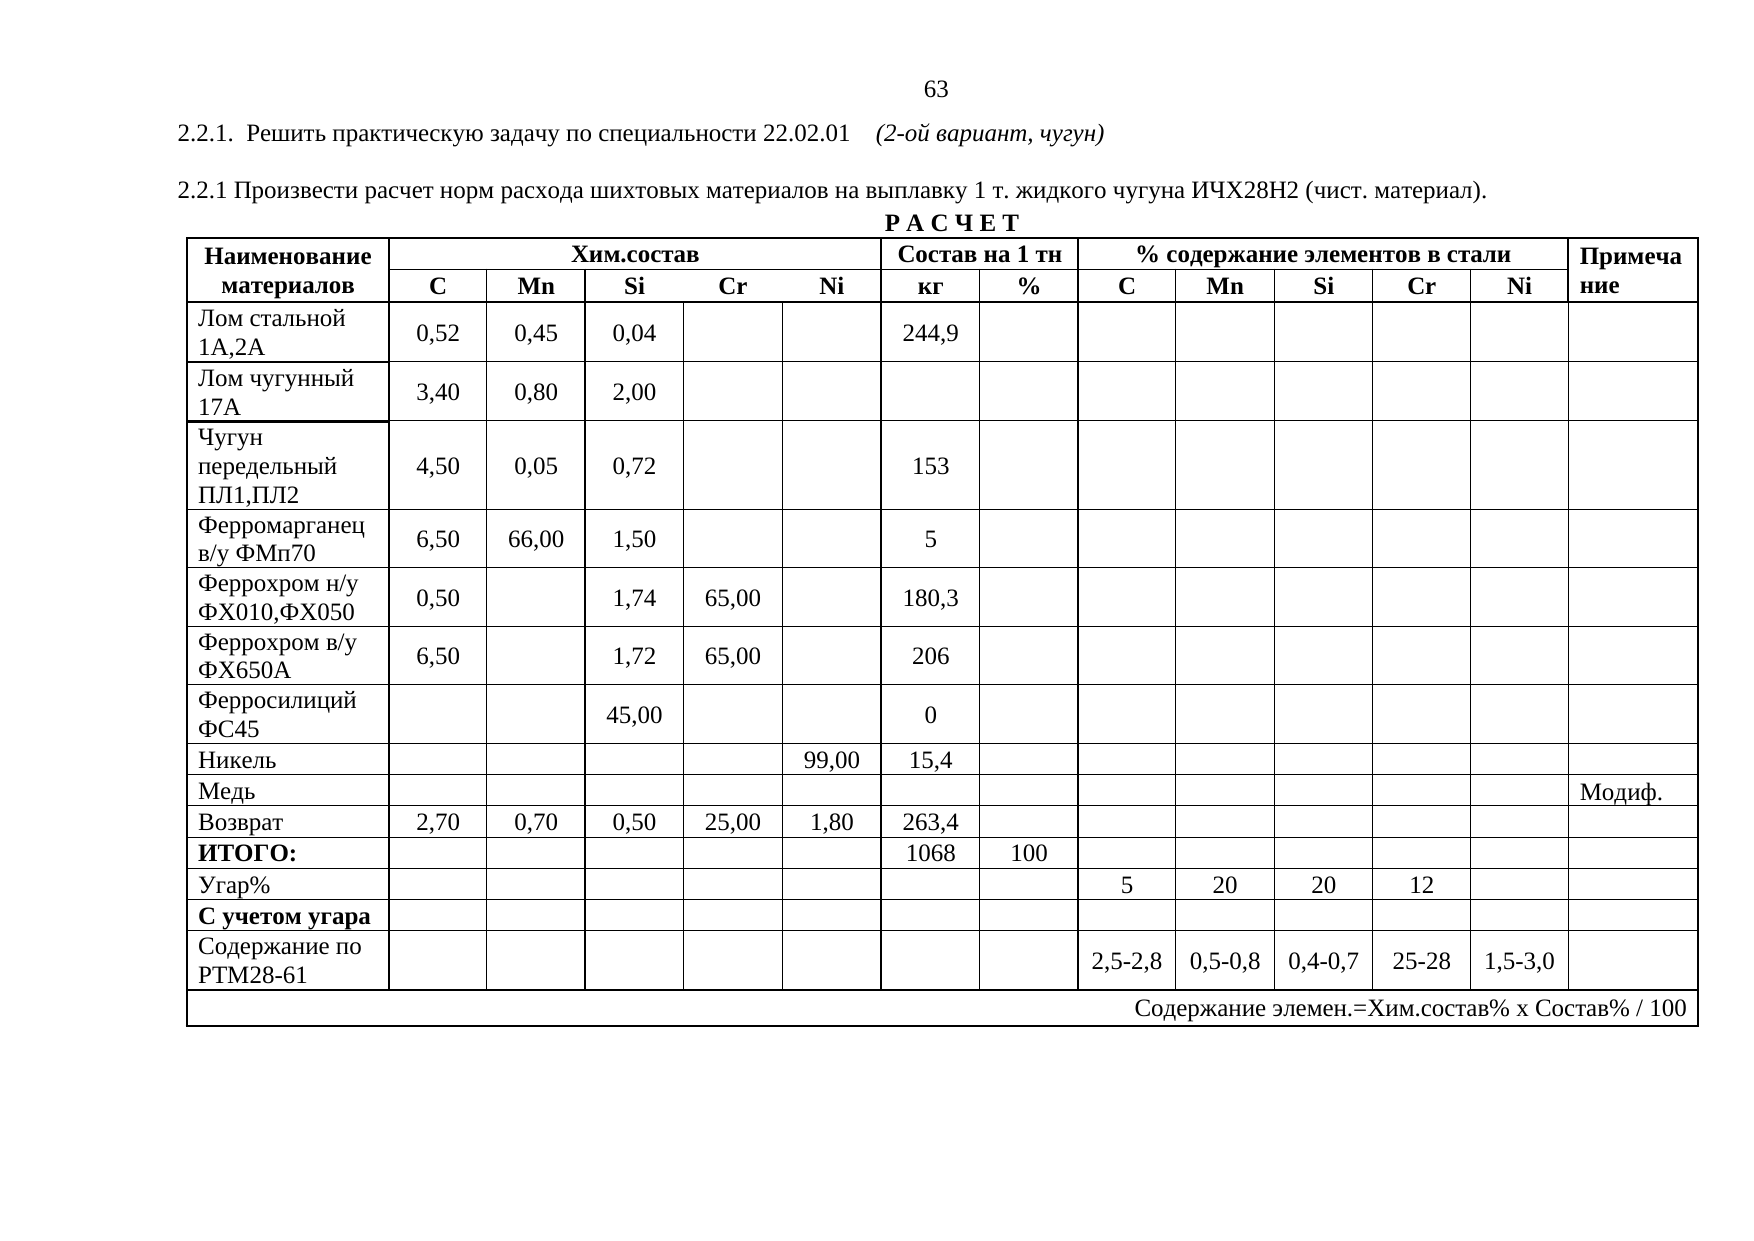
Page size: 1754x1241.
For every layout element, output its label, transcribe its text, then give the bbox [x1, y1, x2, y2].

table_cell 5 [882, 510, 979, 567]
table_cell [1569, 838, 1697, 868]
table_cell [1471, 627, 1568, 684]
table_cell 0,52 [390, 303, 486, 361]
table_cell 0,45 [487, 303, 584, 361]
table_cell [684, 685, 782, 743]
table_cell [882, 362, 979, 420]
table_cell [980, 685, 1077, 743]
table_cell [390, 931, 486, 989]
table_cell [487, 838, 584, 868]
table_cell [1275, 744, 1372, 774]
table_cell [1079, 303, 1175, 361]
table_cell Si [1275, 270, 1372, 301]
table_cell [1275, 900, 1372, 930]
table_cell [1275, 806, 1372, 837]
table_cell [487, 775, 584, 805]
table_cell Наименование материалов [188, 239, 388, 301]
table_cell [1471, 568, 1568, 626]
table_cell [390, 775, 486, 805]
table_cell 180,3 [882, 568, 979, 626]
table_cell [390, 869, 486, 899]
table_cell 206 [882, 627, 979, 684]
table_cell [980, 931, 1077, 989]
table_cell [1079, 627, 1175, 684]
table_cell [882, 775, 979, 805]
table_cell [684, 931, 782, 989]
table_cell [1079, 775, 1175, 805]
table_cell Феррохром н/у ФХ010,ФХ050 [188, 568, 388, 626]
table_cell [1471, 775, 1568, 805]
table_cell [1275, 685, 1372, 743]
table_cell [1569, 421, 1697, 509]
table_cell 0,50 [586, 806, 683, 837]
table_cell [1569, 869, 1697, 899]
table_cell [487, 744, 584, 774]
table_cell 6,50 [390, 510, 486, 567]
table_cell Чугун передельный ПЛ1,ПЛ2 [188, 423, 388, 509]
table_cell Лом стальной 1А,2А [188, 303, 388, 361]
table_cell 1068 [882, 838, 979, 868]
table_cell [1471, 510, 1568, 567]
table_cell Лом чугунный 17А [188, 363, 388, 420]
table_cell 12 [1373, 869, 1470, 899]
table_cell 0 [882, 685, 979, 743]
table_cell 25-28 [1373, 931, 1470, 989]
table_cell [390, 838, 486, 868]
table_cell [1275, 362, 1372, 420]
table_cell [684, 869, 782, 899]
table_cell [1079, 685, 1175, 743]
table_cell 1,74 [586, 568, 683, 626]
table_cell 20 [1275, 869, 1372, 899]
table_cell кг [882, 270, 979, 301]
table_cell [980, 510, 1077, 567]
table_cell 99,00 [783, 744, 880, 774]
table_cell 0,70 [487, 806, 584, 837]
table_cell Угар% [188, 869, 388, 899]
table_cell Хим.состав [390, 239, 880, 268]
table_cell Модиф. [1569, 775, 1697, 805]
table_cell ИТОГО: [188, 838, 388, 868]
table_cell [1176, 362, 1274, 420]
table_cell [1176, 775, 1274, 805]
table_cell 0,50 [390, 568, 486, 626]
table_cell 20 [1176, 869, 1274, 899]
table_cell [487, 627, 584, 684]
table_cell [980, 362, 1077, 420]
table_cell [783, 838, 880, 868]
table_cell [684, 744, 782, 774]
table_cell [1471, 303, 1568, 361]
table_cell [783, 931, 880, 989]
table_cell Ni [782, 270, 880, 301]
table_cell [1079, 421, 1175, 509]
table_cell [1569, 362, 1697, 420]
table_cell [1471, 806, 1568, 837]
table_cell [1275, 510, 1372, 567]
table_cell Состав на 1 тн [882, 239, 1077, 268]
table_cell Содержание элемен.=Хим.состав% х Состав% / 100 [188, 991, 1697, 1024]
table_cell [882, 869, 979, 899]
table_cell C [1079, 270, 1175, 301]
table_cell [1373, 627, 1470, 684]
table_cell [1275, 568, 1372, 626]
table_cell [783, 627, 880, 684]
table_cell [586, 838, 683, 868]
table_cell [980, 303, 1077, 361]
table_cell [1373, 421, 1470, 509]
table_cell [882, 900, 979, 930]
table_cell Cr [684, 270, 782, 301]
table_cell [684, 775, 782, 805]
table_cell [1569, 510, 1697, 567]
table_cell 4,50 [390, 421, 486, 509]
table_cell Si [586, 270, 683, 301]
table_cell [783, 568, 880, 626]
table_cell Никель [188, 744, 388, 774]
table_cell 1,72 [586, 627, 683, 684]
table_cell [882, 931, 979, 989]
table_cell [1373, 362, 1470, 420]
table_cell [1176, 303, 1274, 361]
table_cell [1079, 900, 1175, 930]
table_cell [1176, 627, 1274, 684]
table_cell [1373, 303, 1470, 361]
table_cell [684, 303, 782, 361]
table_cell [1373, 838, 1470, 868]
table_cell [980, 744, 1077, 774]
table_cell 2,5-2,8 [1079, 931, 1175, 989]
table_cell Содержание по РТМ28-61 [188, 931, 388, 989]
table_cell [1471, 362, 1568, 420]
table_cell С учетом угара [188, 900, 388, 930]
table_cell Примечание [1569, 239, 1697, 301]
table_cell [980, 627, 1077, 684]
table_cell [1373, 744, 1470, 774]
table_cell [684, 362, 782, 420]
table_cell [1079, 806, 1175, 837]
table_header Р А С Ч Е Т [187, 204, 1698, 237]
table_cell 65,00 [684, 568, 782, 626]
table_cell [1275, 838, 1372, 868]
table_cell [1471, 838, 1568, 868]
table_cell [783, 303, 880, 361]
table_cell [1176, 900, 1274, 930]
table_cell [1275, 775, 1372, 805]
table_cell [1569, 303, 1697, 361]
table_cell Cr [1373, 270, 1470, 301]
table_cell [1079, 362, 1175, 420]
table_cell [487, 869, 584, 899]
table_cell [783, 869, 880, 899]
table_cell [1373, 685, 1470, 743]
table_cell [1079, 744, 1175, 774]
table_cell Ферросилиций ФС45 [188, 685, 388, 743]
text 2.2.1. Решить практическую задачу по специальности 22.02.01 (2-ой вариант, чугун) [177, 118, 1695, 147]
table_cell [684, 838, 782, 868]
table_cell Ni [1471, 270, 1567, 301]
table_cell [1176, 568, 1274, 626]
table_cell 3,40 [390, 362, 486, 420]
table_cell Ферромарганец в/у ФМп70 [188, 510, 388, 567]
table_cell % [980, 270, 1077, 301]
table_cell [1569, 744, 1697, 774]
table_cell 244,9 [882, 303, 979, 361]
table_cell [1569, 900, 1697, 930]
text 2.2.1 Произвести расчет норм расхода шихтовых материалов на выплавку 1 т. жидкого чугуна ИЧХ28Н2 (чист. материал). [177, 176, 1695, 204]
table_cell [487, 900, 584, 930]
table_cell [980, 900, 1077, 930]
table_cell [390, 900, 486, 930]
table_cell [783, 421, 880, 509]
table_cell [1373, 806, 1470, 837]
table_cell [390, 744, 486, 774]
table_cell [1079, 568, 1175, 626]
table_cell [1373, 510, 1470, 567]
table_cell [1079, 510, 1175, 567]
table_cell [1373, 900, 1470, 930]
table_cell Медь [188, 775, 388, 805]
table_cell [783, 510, 880, 567]
table_cell 263,4 [882, 806, 979, 837]
table_cell [586, 900, 683, 930]
table_cell [1569, 685, 1697, 743]
table_cell 2,00 [586, 362, 683, 420]
table_cell 0,4-0,7 [1275, 931, 1372, 989]
table_cell [1176, 744, 1274, 774]
table_cell [586, 744, 683, 774]
table_cell 5 [1079, 869, 1175, 899]
table_cell [586, 869, 683, 899]
table_cell [586, 931, 683, 989]
table_cell 153 [882, 421, 979, 509]
table_cell [1471, 744, 1568, 774]
table_cell [783, 362, 880, 420]
table_cell 0,5-0,8 [1176, 931, 1274, 989]
table_cell [1275, 303, 1372, 361]
table_cell [586, 775, 683, 805]
table_cell C [390, 270, 486, 301]
table_cell 1,80 [783, 806, 880, 837]
table_cell 0,05 [487, 421, 584, 509]
table_cell [487, 685, 584, 743]
table_cell [1373, 568, 1470, 626]
table_cell [980, 421, 1077, 509]
table_cell [1471, 900, 1568, 930]
table_cell Возврат [188, 806, 388, 837]
table_cell [1471, 869, 1568, 899]
table_cell [487, 568, 584, 626]
table_cell [684, 900, 782, 930]
table_cell [1079, 838, 1175, 868]
table_cell [980, 869, 1077, 899]
table_cell [1471, 685, 1568, 743]
table_cell [1569, 806, 1697, 837]
table_cell [783, 775, 880, 805]
table_cell 6,50 [390, 627, 486, 684]
table_cell 0,72 [586, 421, 683, 509]
table_cell [684, 510, 782, 567]
table_cell [1275, 421, 1372, 509]
table_cell [390, 685, 486, 743]
table_cell 45,00 [586, 685, 683, 743]
table_cell [1275, 627, 1372, 684]
table_cell [1569, 931, 1697, 989]
table_cell [980, 806, 1077, 837]
table_cell 1,50 [586, 510, 683, 567]
table_cell [1471, 421, 1568, 509]
table_cell 100 [980, 838, 1077, 868]
table_cell Mn [487, 270, 584, 301]
table_cell [1176, 806, 1274, 837]
table_cell [1373, 775, 1470, 805]
table_cell 15,4 [882, 744, 979, 774]
table_cell 66,00 [487, 510, 584, 567]
table_cell Феррохром в/у ФХ650А [188, 627, 388, 684]
table_cell 0,80 [487, 362, 584, 420]
table_cell [1176, 685, 1274, 743]
table_cell [783, 685, 880, 743]
table_cell [1176, 421, 1274, 509]
table_cell % содержание элементов в стали [1079, 239, 1567, 268]
table_cell 65,00 [684, 627, 782, 684]
table_cell Mn [1176, 270, 1274, 301]
table_cell 1,5-3,0 [1471, 931, 1568, 989]
table_cell [783, 900, 880, 930]
table_cell 0,04 [586, 303, 683, 361]
table_cell 25,00 [684, 806, 782, 837]
table_cell [980, 568, 1077, 626]
table_cell [1569, 568, 1697, 626]
table_cell [684, 421, 782, 509]
table_cell [980, 775, 1077, 805]
table_cell [1569, 627, 1697, 684]
table_cell [487, 931, 584, 989]
table_cell [1176, 510, 1274, 567]
table_cell [1176, 838, 1274, 868]
table_cell 2,70 [390, 806, 486, 837]
